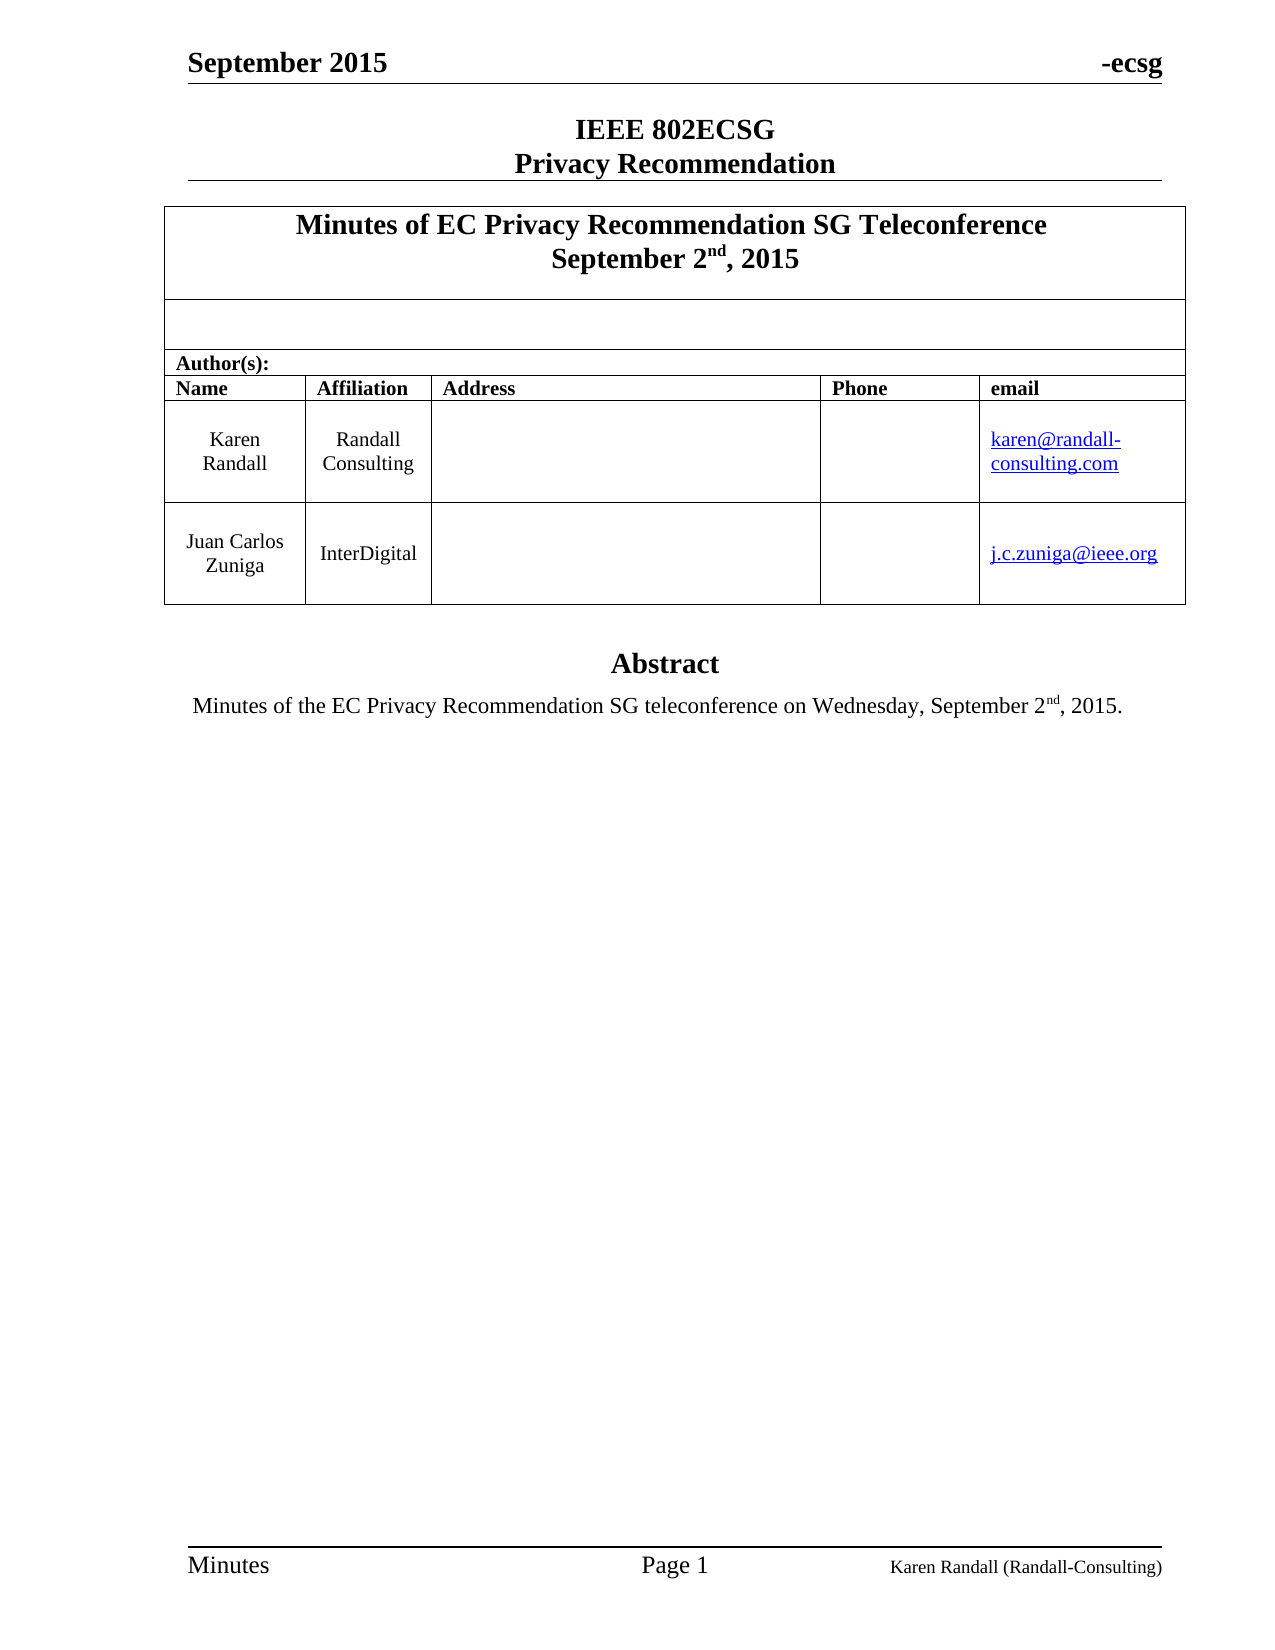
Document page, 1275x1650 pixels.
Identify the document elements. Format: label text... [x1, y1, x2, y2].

text IEEE 802ECSG Privacy Recommendation [187, 112, 1162, 181]
table_cell Karen Randall [165, 401, 305, 502]
table_cell [432, 401, 820, 502]
table_cell karen@randall-consulting.com [980, 401, 1185, 502]
table_cell email [980, 376, 1185, 399]
table_cell Author(s): [165, 350, 1185, 374]
table_cell j.c.zuniga@ieee.org [980, 503, 1185, 604]
table_cell Affiliation [306, 376, 431, 399]
table_header Minutes of EC Privacy Recommendation SG Teleconference September 2nd, 2015 [165, 207, 1185, 299]
table_cell [432, 503, 820, 604]
table_cell [165, 300, 1185, 349]
table_cell Phone [821, 376, 979, 399]
table_cell Address [432, 376, 820, 399]
table_cell Name [165, 376, 305, 399]
table_cell InterDigital [306, 503, 431, 604]
table_cell Randall Consulting [306, 401, 431, 502]
table_cell [821, 401, 979, 502]
table_cell Juan Carlos Zuniga [165, 503, 305, 604]
table_cell [821, 503, 979, 604]
